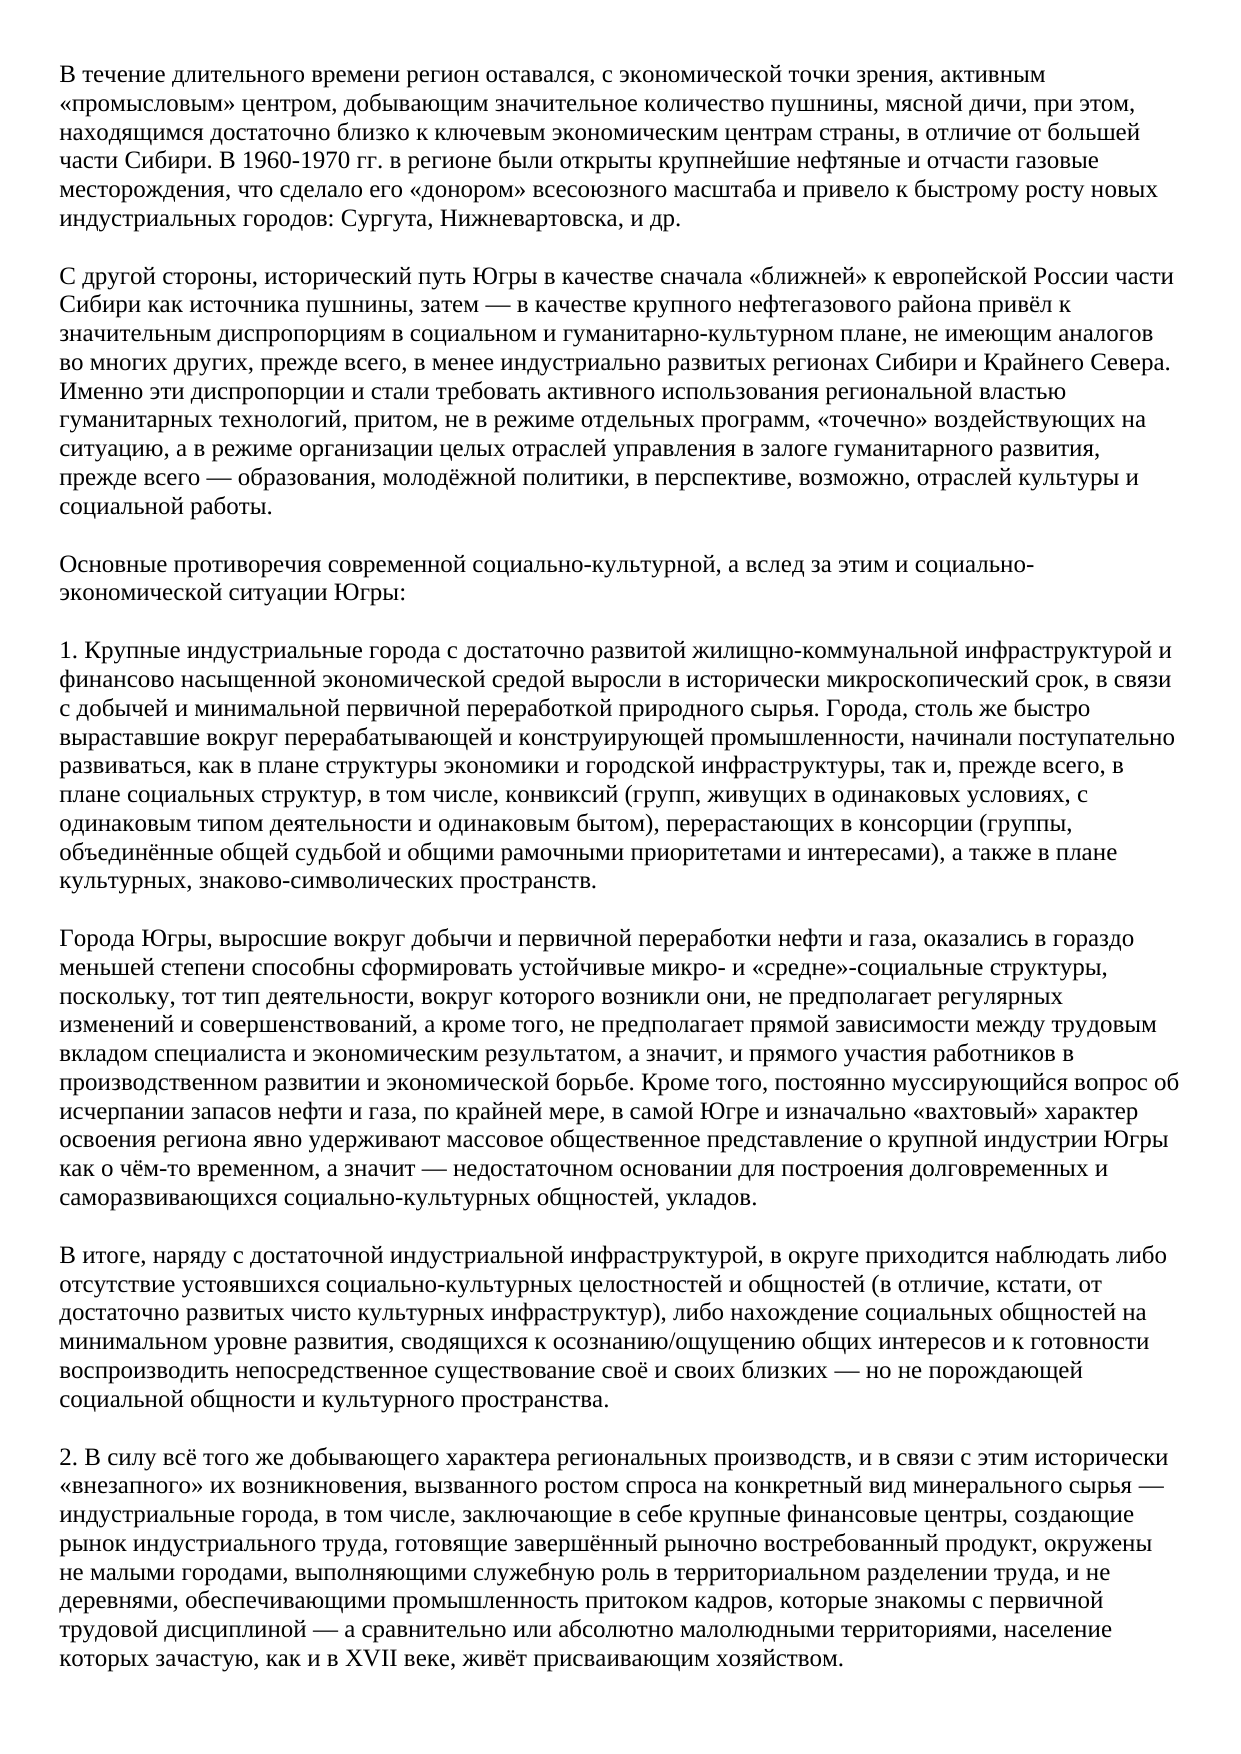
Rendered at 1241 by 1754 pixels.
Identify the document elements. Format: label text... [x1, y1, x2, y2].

text В итоге, наряду с достаточной индустриальной инфраструктурой, в округе приходится наблюдать либо отсутствие устоявшихся социально-культурных целостностей и общностей (в отличие, кстати, от достаточно развитых чисто культурных инфраструктур), либо нахождение социальных общностей на минимальном уровне развития, сводящихся к осознанию/ощущению общих интересов и к готовности воспроизводить непосредственное существование своё и своих близких — но не порождающей социальной общности и культурного пространства. [59, 1240, 1181, 1412]
text Основные противоречия современной социально-культурной, а вслед за этим и социально-экономической ситуации Югры: [59, 549, 1181, 606]
text В течение длительного времени регион оставался, с экономической точки зрения, активным «промысловым» центром, добывающим значительное количество пушнины, мясной дичи, при этом, находящимся достаточно близко к ключевым экономическим центрам страны, в отличие от большей части Сибири. В 1960-1970 гг. в регионе были открыты крупнейшие нефтяные и отчасти газовые месторождения, что сделало его «донором» всесоюзного масштаба и привело к быстрому росту новых индустриальных городов: Сургута, Нижневартовска, и др. [59, 59, 1181, 232]
text Города Югры, выросшие вокруг добычи и первичной переработки нефти и газа, оказались в гораздо меньшей степени способны сформировать устойчивые микро- и «средне»-социальные структуры, поскольку, тот тип деятельности, вокруг которого возникли они, не предполагает регулярных изменений и совершенствований, а кроме того, не предполагает прямой зависимости между трудовым вкладом специалиста и экономическим результатом, а значит, и прямого участия работников в производственном развитии и экономической борьбе. Кроме того, постоянно муссирующийся вопрос об исчерпании запасов нефти и газа, по крайней мере, в самой Югре и изначально «вахтовый» характер освоения региона явно удерживают массовое общественное представление о крупной индустрии Югры как о чём-то временном, а значит — недостаточном основании для построения долговременных и саморазвивающихся социально-культурных общностей, укладов. [59, 923, 1181, 1211]
text С другой стороны, исторический путь Югры в качестве сначала «ближней» к европейской России части Сибири как источника пушнины, затем — в качестве крупного нефтегазового района привёл к значительным диспропорциям в социальном и гуманитарно-культурном плане, не имеющим аналогов во многих других, прежде всего, в менее индустриально развитых регионах Сибири и Крайнего Севера. Именно эти диспропорции и стали требовать активного использования региональной властью гуманитарных технологий, притом, не в режиме отдельных программ, «точечно» воздействующих на ситуацию, а в режиме организации целых отраслей управления в залоге гуманитарного развития, прежде всего — образования, молодёжной политики, в перспективе, возможно, отраслей культуры и социальной работы. [59, 261, 1181, 519]
text 2. В силу всё того же добывающего характера региональных производств, и в связи с этим исторически «внезапного» их возникновения, вызванного ростом спроса на конкретный вид минерального сырья — индустриальные города, в том числе, заключающие в себе крупные финансовые центры, создающие рынок индустриального труда, готовящие завершённый рыночно востребованный продукт, окружены не малыми городами, выполняющими служебную роль в территориальном разделении труда, и не деревнями, обеспечивающими промышленность притоком кадров, которые знакомы с первичной трудовой дисциплиной — а сравнительно или абсолютно малолюдными территориями, население которых зачастую, как и в XVII веке, живёт присваивающим хозяйством. [59, 1442, 1181, 1672]
text 1. Крупные индустриальные города с достаточно развитой жилищно-коммунальной инфраструктурой и финансово насыщенной экономической средой выросли в исторически микроскопический срок, в связи с добычей и минимальной первичной переработкой природного сырья. Города, столь же быстро выраставшие вокруг перерабатывающей и конструирующей промышленности, начинали поступательно развиваться, как в плане структуры экономики и городской инфраструктуры, так и, прежде всего, в плане социальных структур, в том числе, конвиксий (групп, живущих в одинаковых условиях, с одинаковым типом деятельности и одинаковым бытом), перерастающих в консорции (группы, объединённые общей судьбой и общими рамочными приоритетами и интересами), а также в плане культурных, знаково-символических пространств. [59, 635, 1181, 894]
